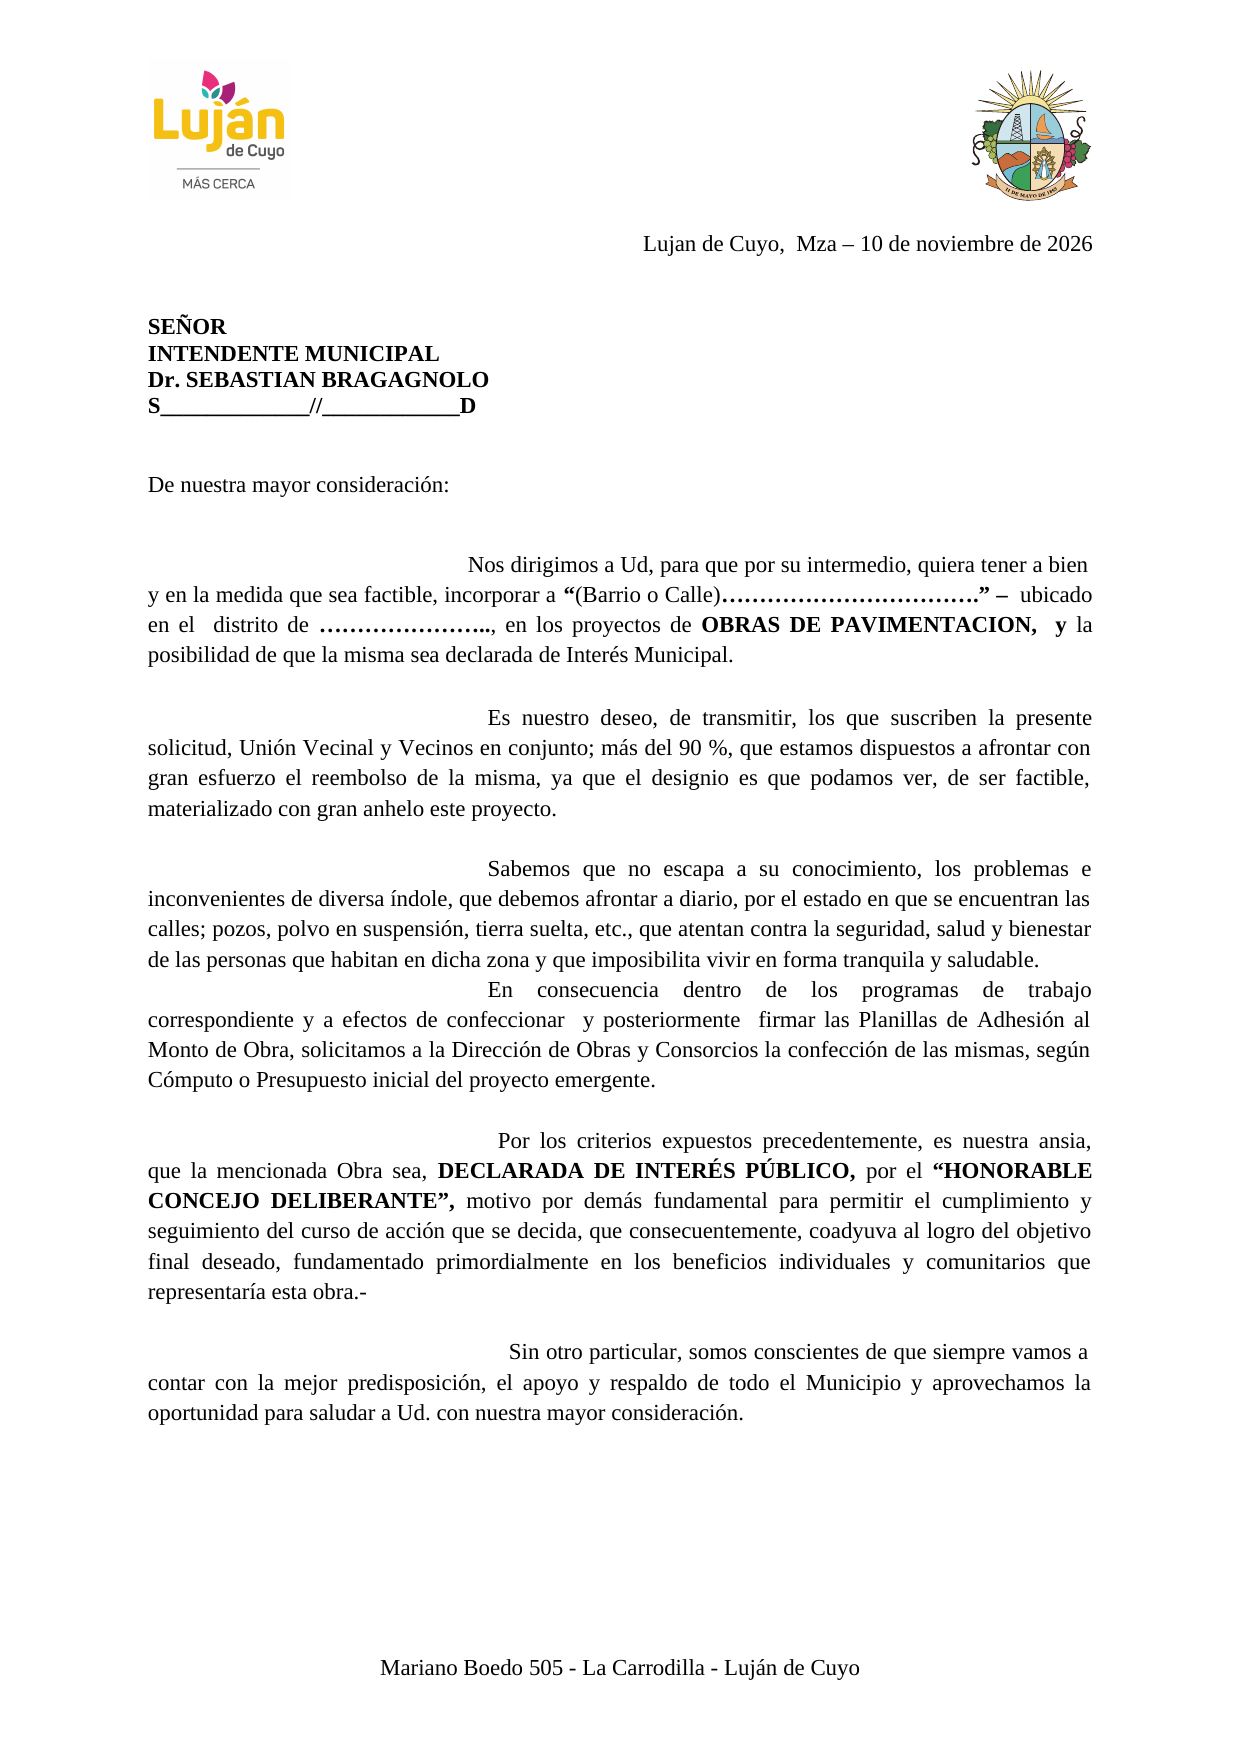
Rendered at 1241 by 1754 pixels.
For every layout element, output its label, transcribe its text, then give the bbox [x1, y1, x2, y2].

text De nuestra mayor consideración: [148, 472, 1093, 498]
text Sin otro particular, somos conscientes de que siempre vamos a contar con la mejor predisposición, el apoyo y respaldo de todo el Municipio y aprovechamos la oportunidad para saludar a Ud. con nuestra mayor consideración. [148, 1338, 1093, 1425]
text Sabemos que no escapa a su conocimiento, los problemas e inconvenientes de diversa índole, que debemos afrontar a diario, por el estado en que se encuentran las calles; pozos, polvo en suspensión, tierra suelta, etc., que atentan contra la seguridad, salud y bienestar de las personas que habitan en dicha zona y que imposibilita vivir en forma tranquila y saludable. [148, 855, 1093, 972]
text SEÑOR [148, 313, 1093, 340]
picture [147, 58, 291, 201]
text S_____________//____________D [148, 392, 1093, 419]
text Lujan de Cuyo, Mza – 29 de enero de 2020 [369, 229, 1093, 256]
text Por los criterios expuestos precedentemente, es nuestra ansia, que la mencionada Obra sea, DECLARADA DE INTERÉS PÚBLICO, por el “HONORABLE CONCEJO DELIBERANTE”, motivo por demás fundamental para permitir el cumplimiento y seguimiento del curso de acción que se decida, que consecuentemente, coadyuva al logro del objetivo final deseado, fundamentado primordialmente en los beneficios individuales y comunitarios que representaría esta obra.- [148, 1127, 1093, 1304]
text Nos dirigimos a Ud, para que por su intermedio, quiera tener a bien y en la medida que sea factible, incorporar a “(Barrio o Calle)…………………………….” – ubicado en el distrito de ………………….., en los proyectos de OBRAS DE PAVIMENTACION, y la posibilidad de que la misma sea declarada de Interés Municipal. [148, 551, 1093, 668]
text Dr. SEBASTIAN BRAGAGNOLO [148, 366, 1093, 392]
text En consecuencia dentro de los programas de trabajo correspondiente y a efectos de confeccionar y posteriormente firmar las Planillas de Adhesión al Monto de Obra, solicitamos a la Dirección de Obras y Consorcios la confección de las mismas, según Cómputo o Presupuesto inicial del proyecto emergente. [148, 976, 1093, 1093]
text INTENDENTE MUNICIPAL [148, 340, 1093, 366]
text Es nuestro deseo, de transmitir, los que suscriben la presente solicitud, Unión Vecinal y Vecinos en conjunto; más del 90 %, que estamos dispuestos a afrontar con gran esfuerzo el reembolso de la misma, ya que el designio es que podamos ver, de ser factible, materializado con gran anhelo este proyecto. [148, 704, 1093, 821]
